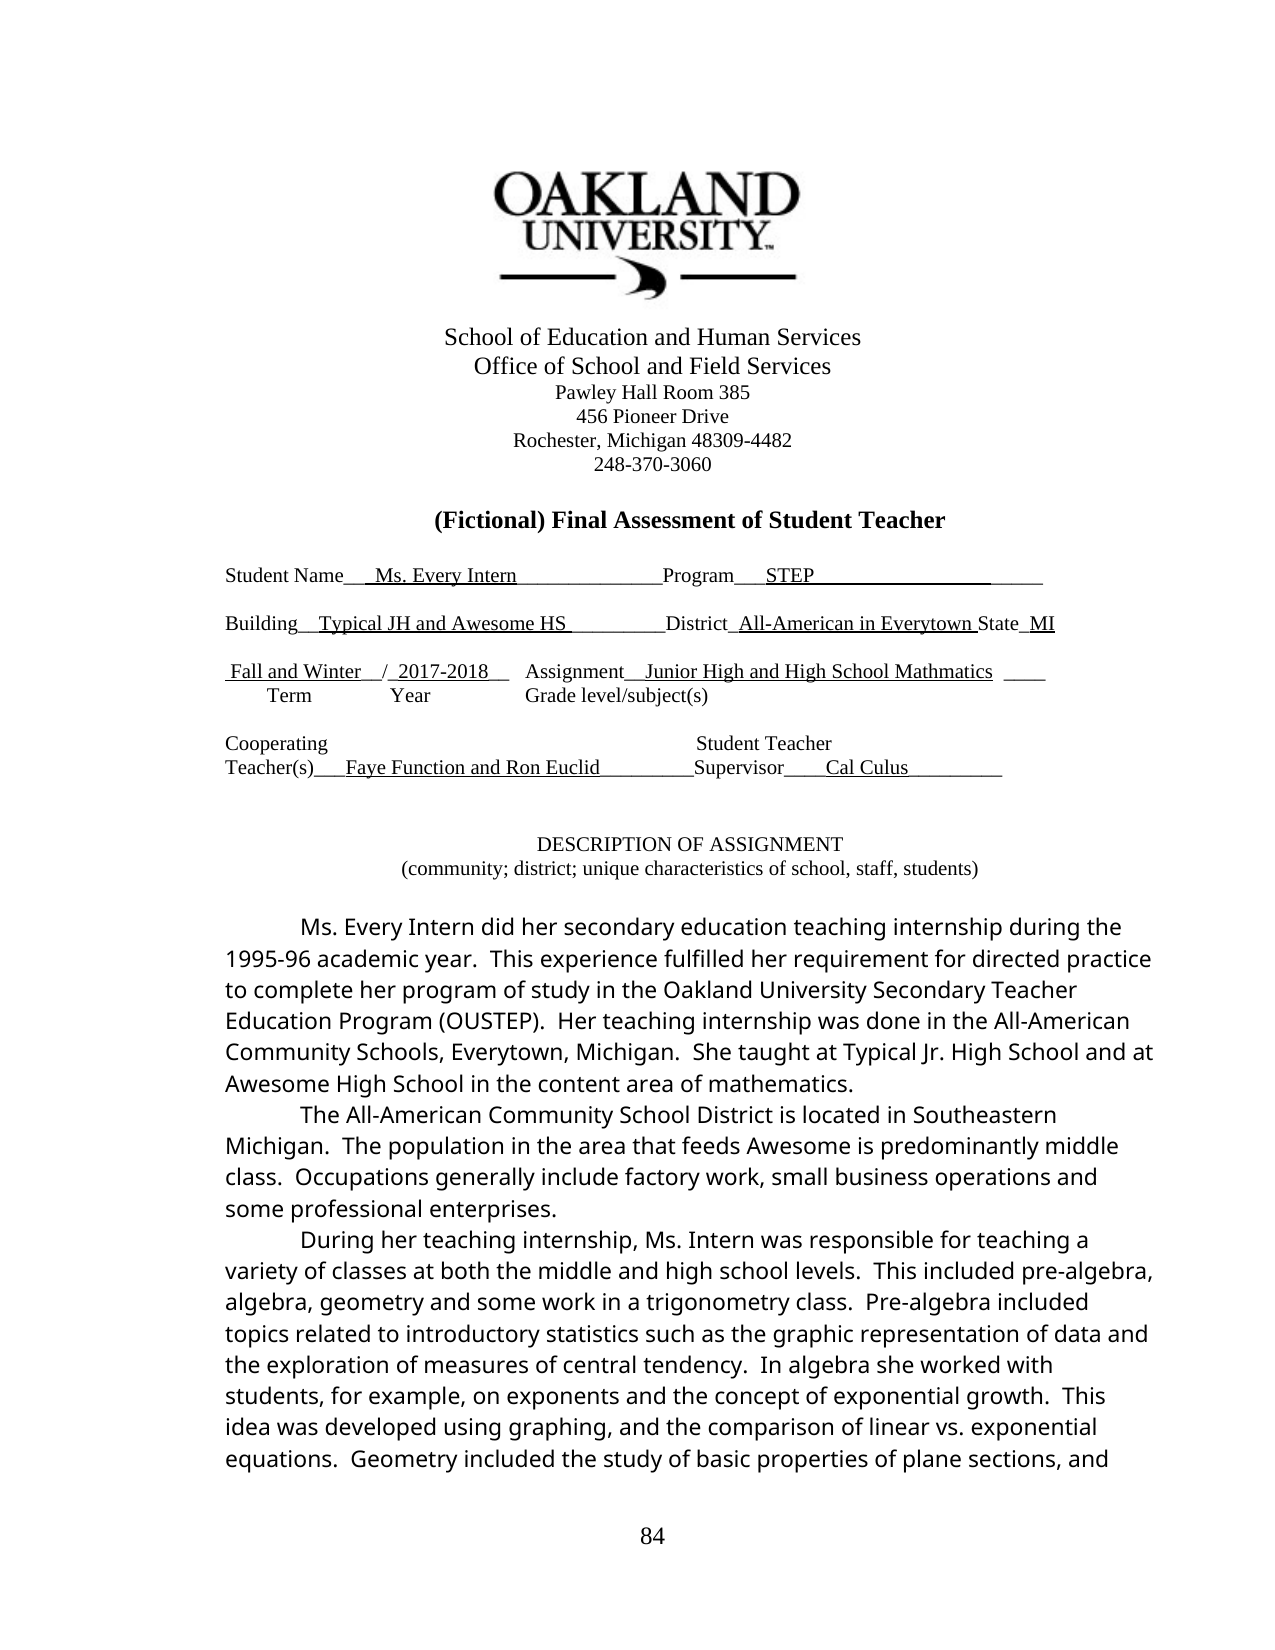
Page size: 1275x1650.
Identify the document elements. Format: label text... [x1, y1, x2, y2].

text Building__Typical JH and Awesome HS _________District_All-American in Everytown State_MI [225, 611, 1155, 635]
text Office of School and Field Services [150, 351, 1155, 380]
text Cooperating Student Teacher [225, 731, 1155, 755]
text (community; district; unique characteristics of school, staff, students) [225, 856, 1155, 880]
text DESCRIPTION OF ASSIGNMENT [225, 832, 1155, 856]
text Pawley Hall Room 385 [150, 380, 1155, 404]
text 456 Pioneer Drive [150, 404, 1155, 428]
text (Fictional) Final Assessment of Student Teacher [150, 505, 1155, 534]
text 248-370-3060 [150, 452, 1155, 476]
text Student Name___Ms. Every Intern______________Program___STEP _____ [225, 562, 1155, 587]
picture [344, 150, 961, 314]
text Teacher(s)___Faye Function and Ron Euclid_________Supervisor____Cal Culus_________ [225, 755, 1155, 779]
text Ms. Every Intern did her secondary education teaching internship during the 1995-96 academic year. This experience fulfilled her requirement for directed practice to complete her program of study in the Oakland University Secondary Teacher Education Program (OUSTEP). Her teaching internship was done in the All-American Community Schools, Everytown, Michigan. She taught at Typical Jr. High School and at Awesome High School in the content area of mathematics. [225, 911, 1155, 1099]
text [225, 1224, 1155, 1474]
text Fall and Winter__/_2017-2018__ Assignment__Junior High and High School Mathmatics ____ [225, 659, 1155, 683]
text Term Year Grade level/subject(s) [225, 683, 1155, 707]
text School of Education and Human Services [150, 322, 1155, 351]
text Rochester, Michigan 48309-4482 [150, 428, 1155, 452]
text The All-American Community School District is located in Southeastern Michigan. The population in the area that feeds Awesome is predominantly middle class. Occupations generally include factory work, small business operations and some professional enterprises. [225, 1099, 1155, 1224]
